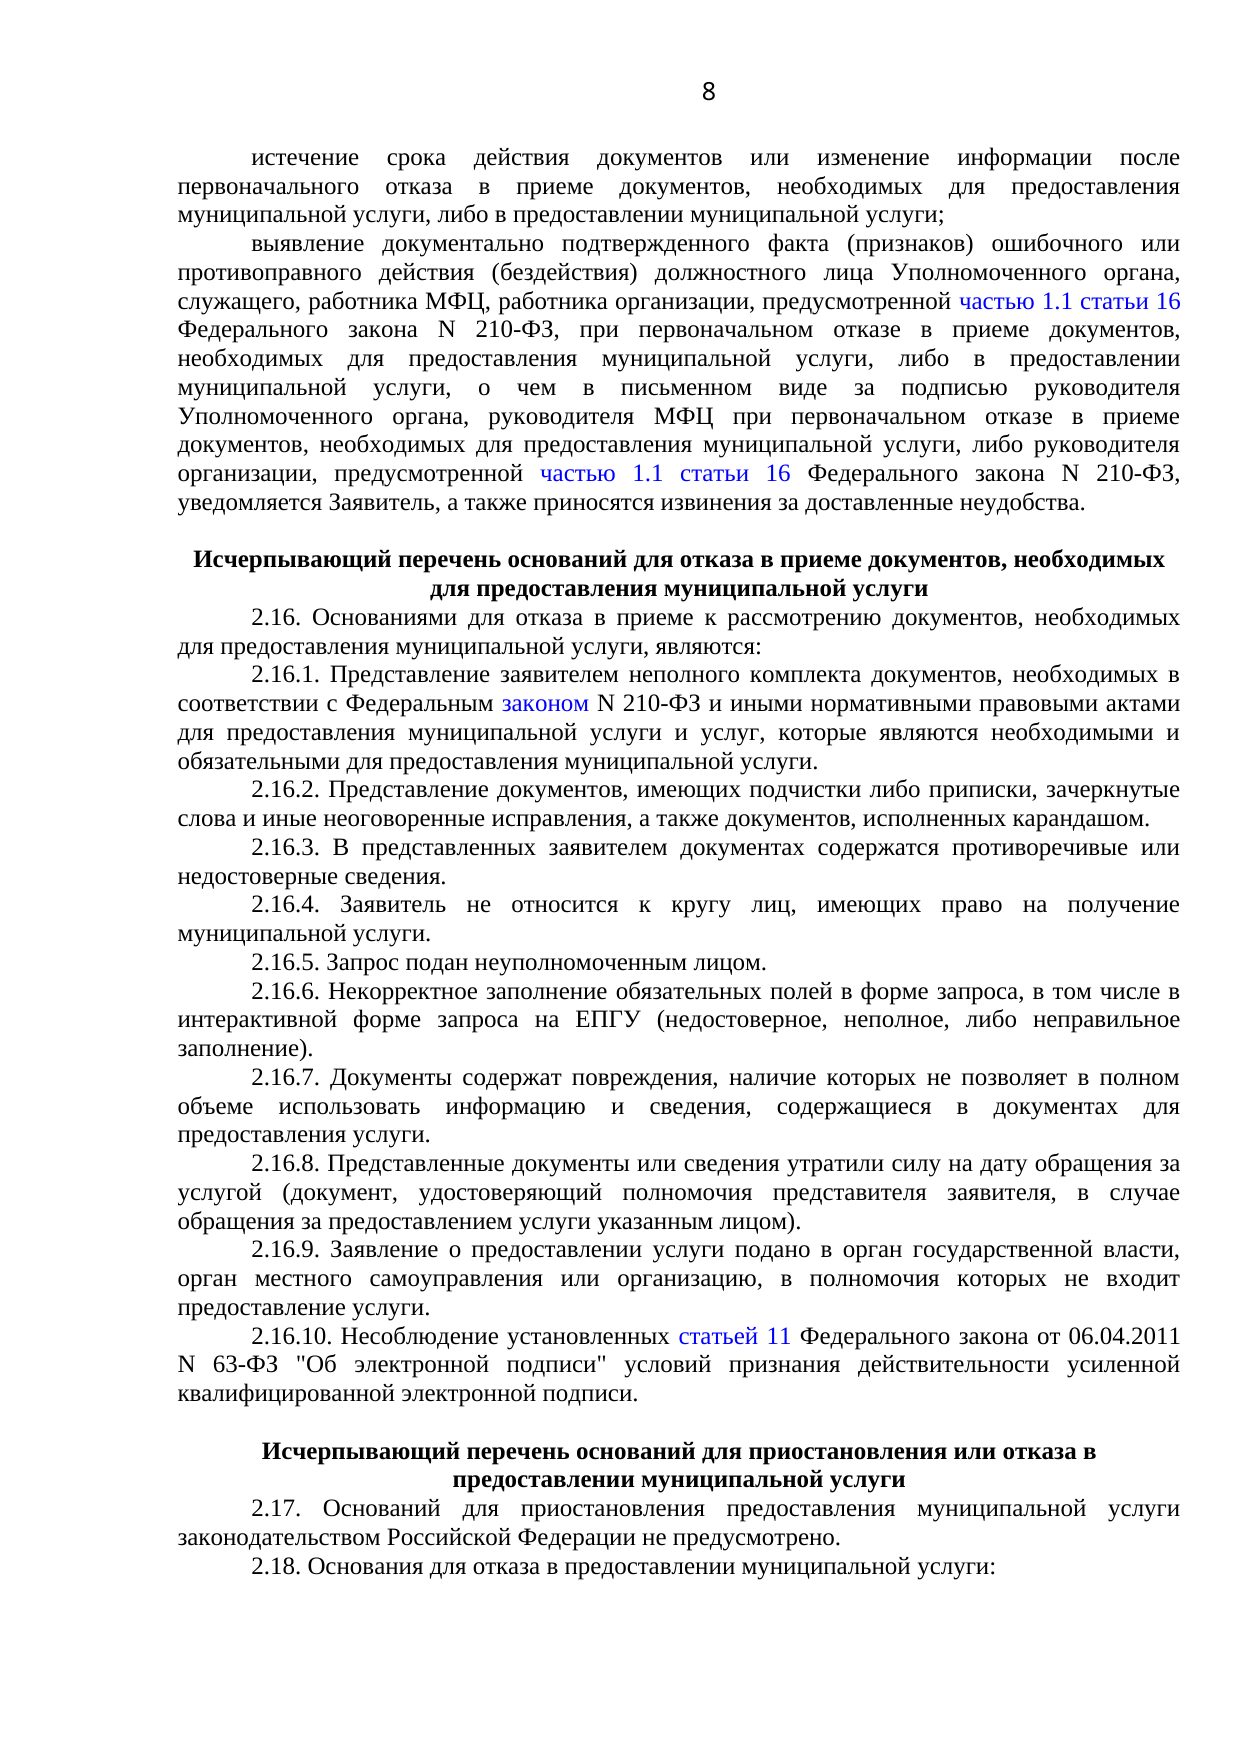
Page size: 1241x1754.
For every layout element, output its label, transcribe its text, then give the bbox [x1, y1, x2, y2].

text Исчерпывающий перечень оснований для отказа в приеме документов, необходимых для предоставления муниципальной услуги [177, 544, 1181, 602]
text 2.16.1. Представление заявителем неполного комплекта документов, необходимых в соответствии с Федеральным законом N 210-ФЗ и иными нормативными правовыми актами для предоставления муниципальной услуги и услуг, которые являются необходимыми и обязательными для предоставления муниципальной услуги. [177, 659, 1181, 774]
text 2.16.10. Несоблюдение установленных статьей 11 Федерального закона от 06.04.2011 N 63-ФЗ "Об электронной подписи" условий признания действительности усиленной квалифицированной электронной подписи. [177, 1321, 1181, 1407]
text 2.16. Основаниями для отказа в приеме к рассмотрению документов, необходимых для предоставления муниципальной услуги, являются: [177, 602, 1181, 659]
text 2.16.3. В представленных заявителем документах содержатся противоречивые или недостоверные сведения. [177, 832, 1181, 889]
text 2.16.8. Представленные документы или сведения утратили силу на дату обращения за услугой (документ, удостоверяющий полномочия представителя заявителя, в случае обращения за предоставлением услуги указанным лицом). [177, 1148, 1181, 1234]
text 2.16.9. Заявление о предоставлении услуги подано в орган государственной власти, орган местного самоуправления или организацию, в полномочия которых не входит предоставление услуги. [177, 1234, 1181, 1321]
text 2.18. Основания для отказа в предоставлении муниципальной услуги: [177, 1551, 1181, 1579]
text Исчерпывающий перечень оснований для приостановления или отказа в предоставлении муниципальной услуги [177, 1436, 1181, 1493]
text 2.16.2. Представление документов, имеющих подчистки либо приписки, зачеркнутые слова и иные неоговоренные исправления, а также документов, исполненных карандашом. [177, 774, 1181, 832]
text 2.16.7. Документы содержат повреждения, наличие которых не позволяет в полном объеме использовать информацию и сведения, содержащиеся в документах для предоставления услуги. [177, 1062, 1181, 1148]
text выявление документально подтвержденного факта (признаков) ошибочного или противоправного действия (бездействия) должностного лица Уполномоченного органа, служащего, работника МФЦ, работника организации, предусмотренной частью 1.1 статьи 16 Федерального закона N 210-ФЗ, при первоначальном отказе в приеме документов, необходимых для предоставления муниципальной услуги, либо в предоставлении муниципальной услуги, о чем в письменном виде за подписью руководителя Уполномоченного органа, руководителя МФЦ при первоначальном отказе в приеме документов, необходимых для предоставления муниципальной услуги, либо руководителя организации, предусмотренной частью 1.1 статьи 16 Федерального закона N 210-ФЗ, уведомляется Заявитель, а также приносятся извинения за доставленные неудобства. [177, 228, 1181, 516]
text 2.17. Оснований для приостановления предоставления муниципальной услуги законодательством Российской Федерации не предусмотрено. [177, 1493, 1181, 1551]
text 2.16.6. Некорректное заполнение обязательных полей в форме запроса, в том числе в интерактивной форме запроса на ЕПГУ (недостоверное, неполное, либо неправильное заполнение). [177, 976, 1181, 1062]
text 2.16.4. Заявитель не относится к кругу лиц, имеющих право на получение муниципальной услуги. [177, 889, 1181, 947]
text истечение срока действия документов или изменение информации после первоначального отказа в приеме документов, необходимых для предоставления муниципальной услуги, либо в предоставлении муниципальной услуги; [177, 142, 1181, 228]
text 2.16.5. Запрос подан неуполномоченным лицом. [177, 947, 1181, 976]
